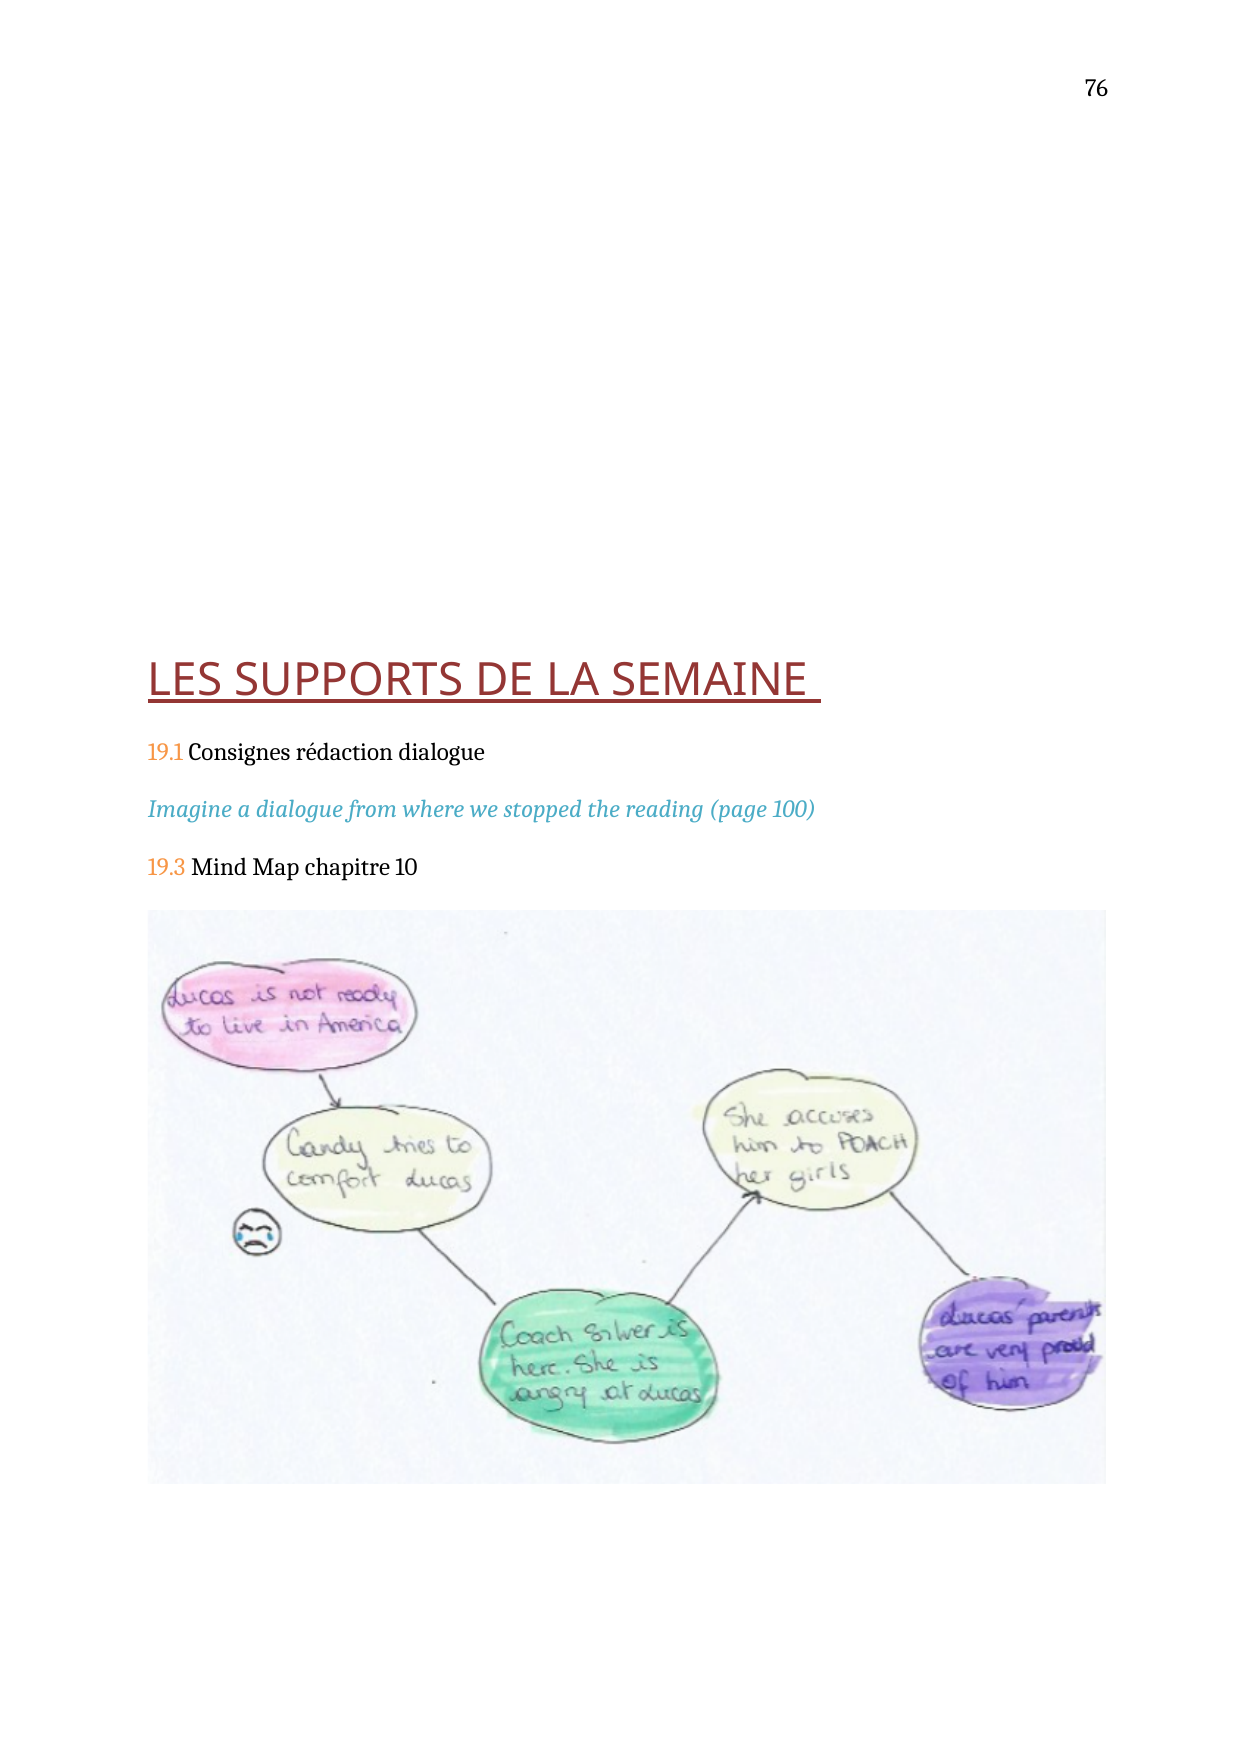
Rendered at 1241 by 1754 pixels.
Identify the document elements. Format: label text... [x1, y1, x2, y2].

text LES SUPPORTS DE LA SEMAINE [148, 647, 1108, 709]
text Imagine a dialogue from where we stopped the reading (page 100) [148, 795, 1108, 824]
picture [147, 910, 1106, 1484]
text 19.3 Mind Map chapitre 10 [148, 853, 1108, 882]
text 19.1 Consignes rédaction dialogue [148, 738, 1108, 767]
